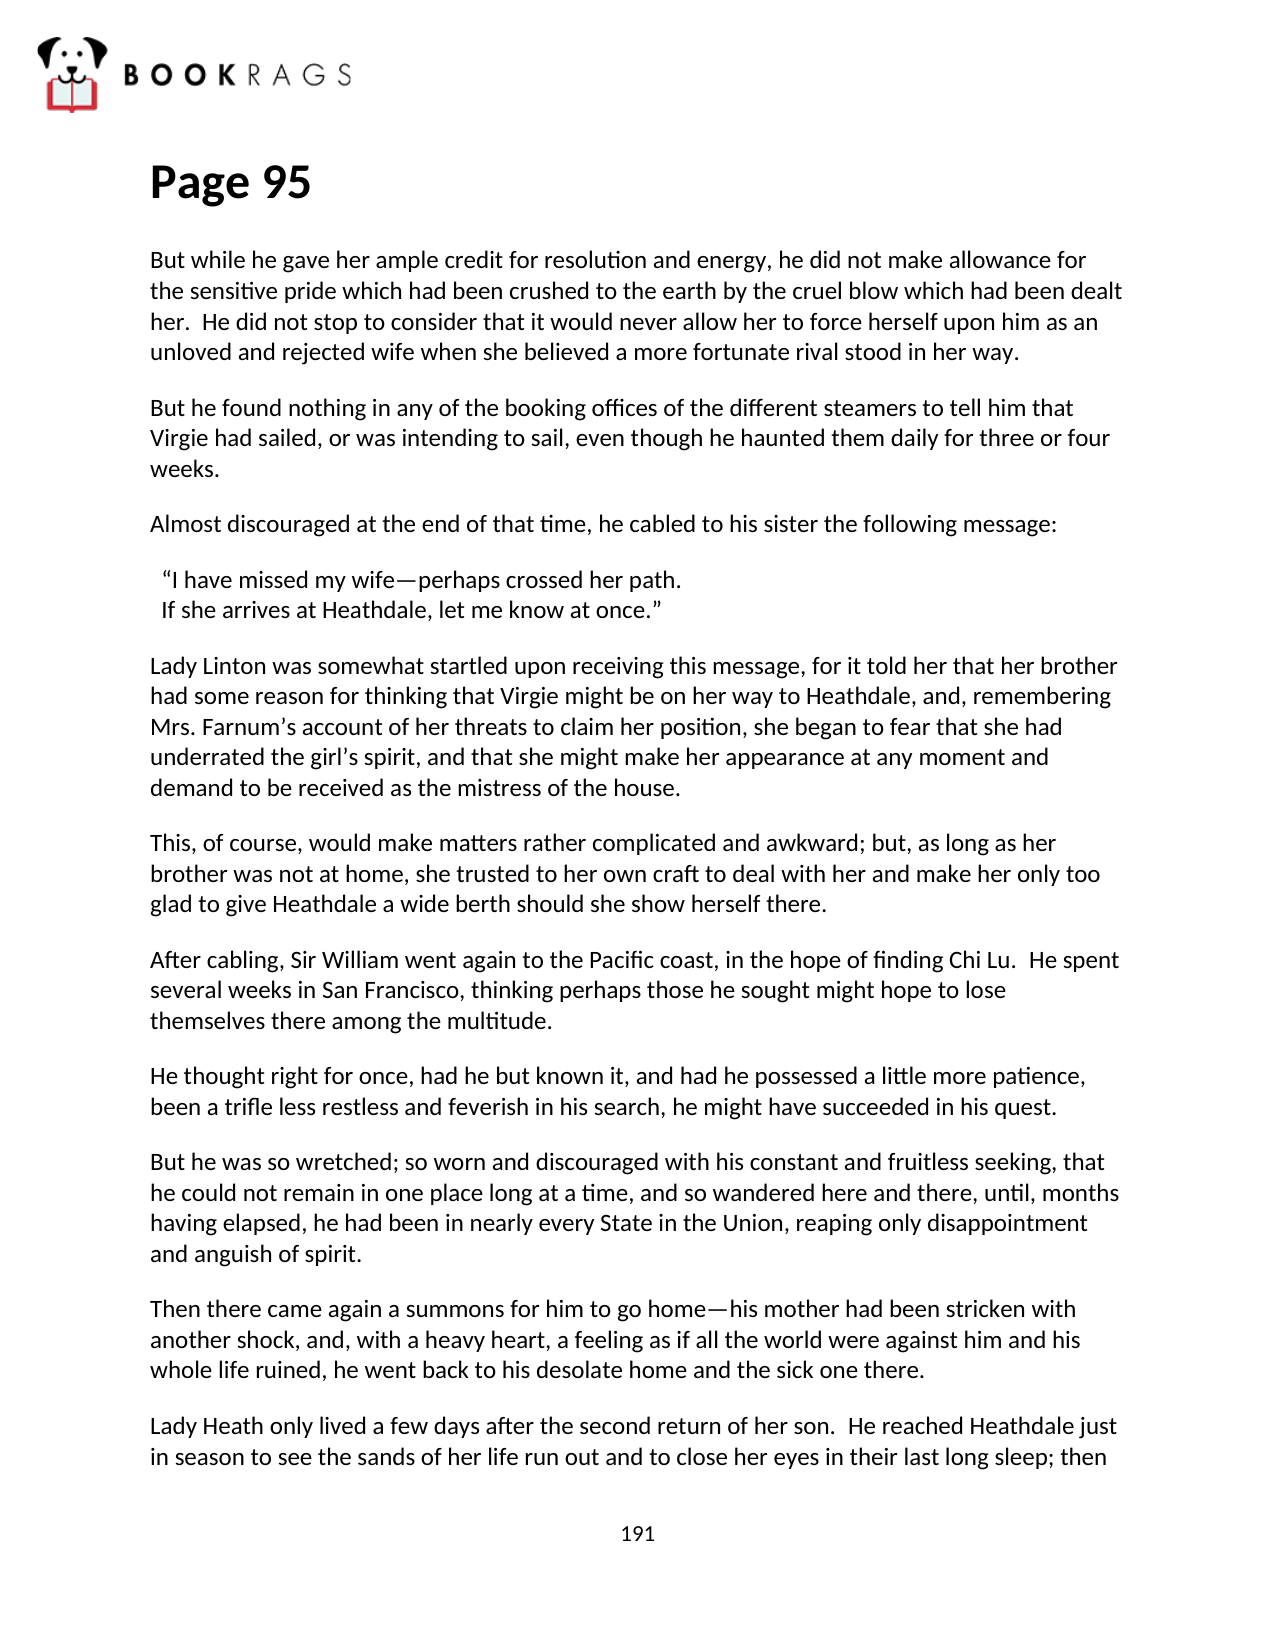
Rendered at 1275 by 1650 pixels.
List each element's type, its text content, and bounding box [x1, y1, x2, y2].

text Lady Linton was somewhat startled upon receiving this message, for it told her that her brother had some reason for thinking that Virgie might be on her way to Heathdale, and, remembering Mrs. Farnum’s account of her threats to claim her position, she began to fear that she had underrated the girl’s spirit, and that she might make her appearance at any moment and demand to be received as the mistress of the house. [150, 650, 1125, 802]
text After cabling, Sir William went again to the Pacific coast, in the hope of finding Chi Lu. He spent several weeks in San Francisco, thinking perhaps those he sought might hope to lose themselves there among the multitude. [150, 944, 1125, 1036]
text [150, 1410, 1125, 1471]
text But while he gave her ample credit for resolution and energy, he did not make allowance for the sensitive pride which had been crushed to the earth by the cruel blow which had been dealt her. He did not stop to consider that it would never allow her to force herself upon him as an unloved and rejected wife when she believed a more fortunate rival stood in her way. [150, 244, 1125, 367]
text But he found nothing in any of the booking offices of the different steamers to tell him that Virgie had sailed, or was intending to sail, even though he haunted them daily for three or four weeks. [150, 392, 1125, 483]
text But he was so wretched; so worn and discouraged with his constant and fruitless seeking, that he could not remain in one place long at a time, and so wandered here and there, until, months having elapsed, he had been in nearly every State in the Union, reaping only disappointment and anguish of spirit. [150, 1147, 1125, 1269]
text “I have missed my wife—­perhaps crossed her path. If she arrives at Heathdale, let me know at once.” [150, 564, 1125, 625]
text Then there came again a summons for him to go home—­his mother had been stricken with another shock, and, with a heavy heart, a feeling as if all the world were against him and his whole life ruined, he went back to his desolate home and the sick one there. [150, 1294, 1125, 1385]
text This, of course, would make matters rather complicated and awkward; but, as long as her brother was not at home, she trusted to her own craft to deal with her and make her only too glad to give Heathdale a wide berth should she show herself there. [150, 827, 1125, 919]
text Almost discouraged at the end of that time, he cabled to his sister the following message: [150, 508, 1125, 539]
text He thought right for once, had he but known it, and had he possessed a little more patience, been a trifle less restless and feverish in his search, he might have succeeded in his quest. [150, 1061, 1125, 1122]
picture [37, 37, 351, 113]
text Page 95 [150, 150, 1125, 211]
